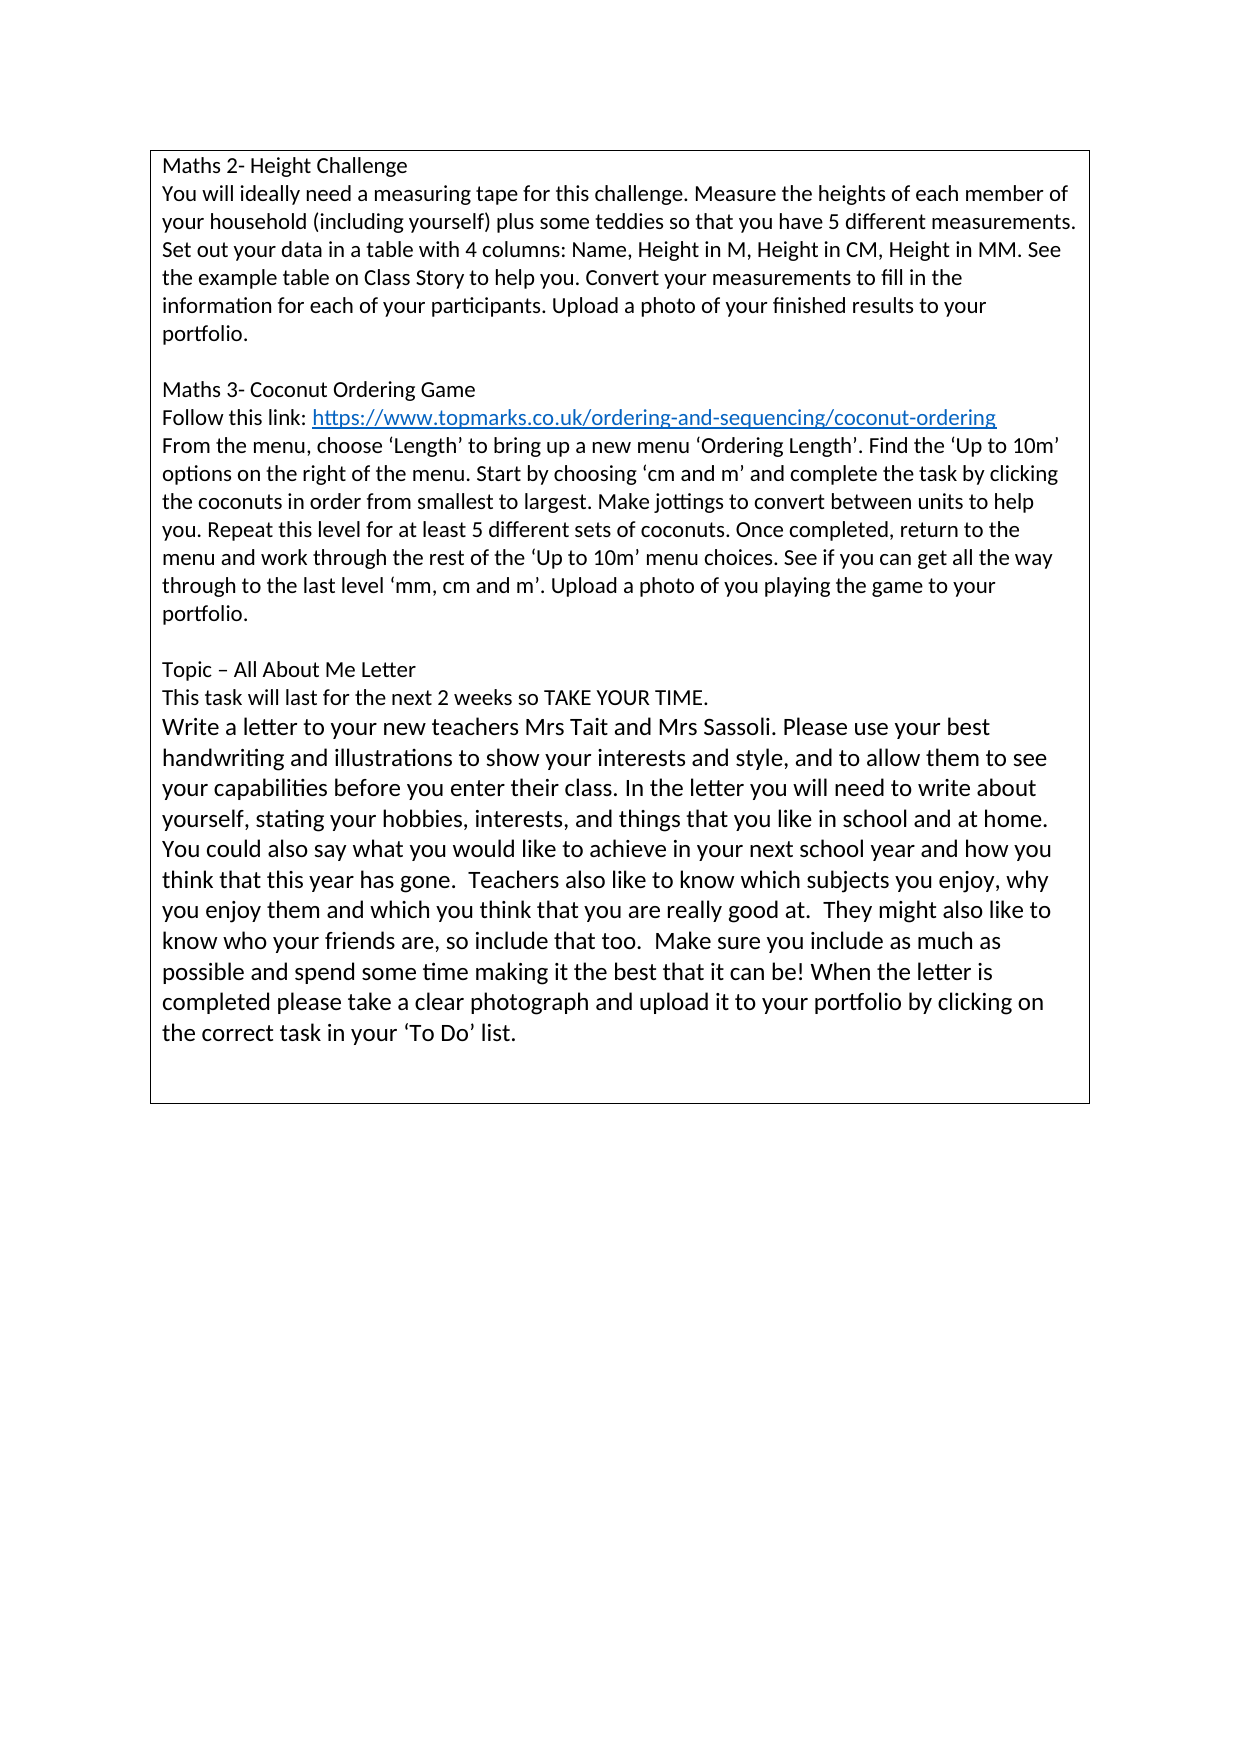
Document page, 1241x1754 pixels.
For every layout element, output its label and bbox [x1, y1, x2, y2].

table_cell [151, 151, 1089, 1103]
